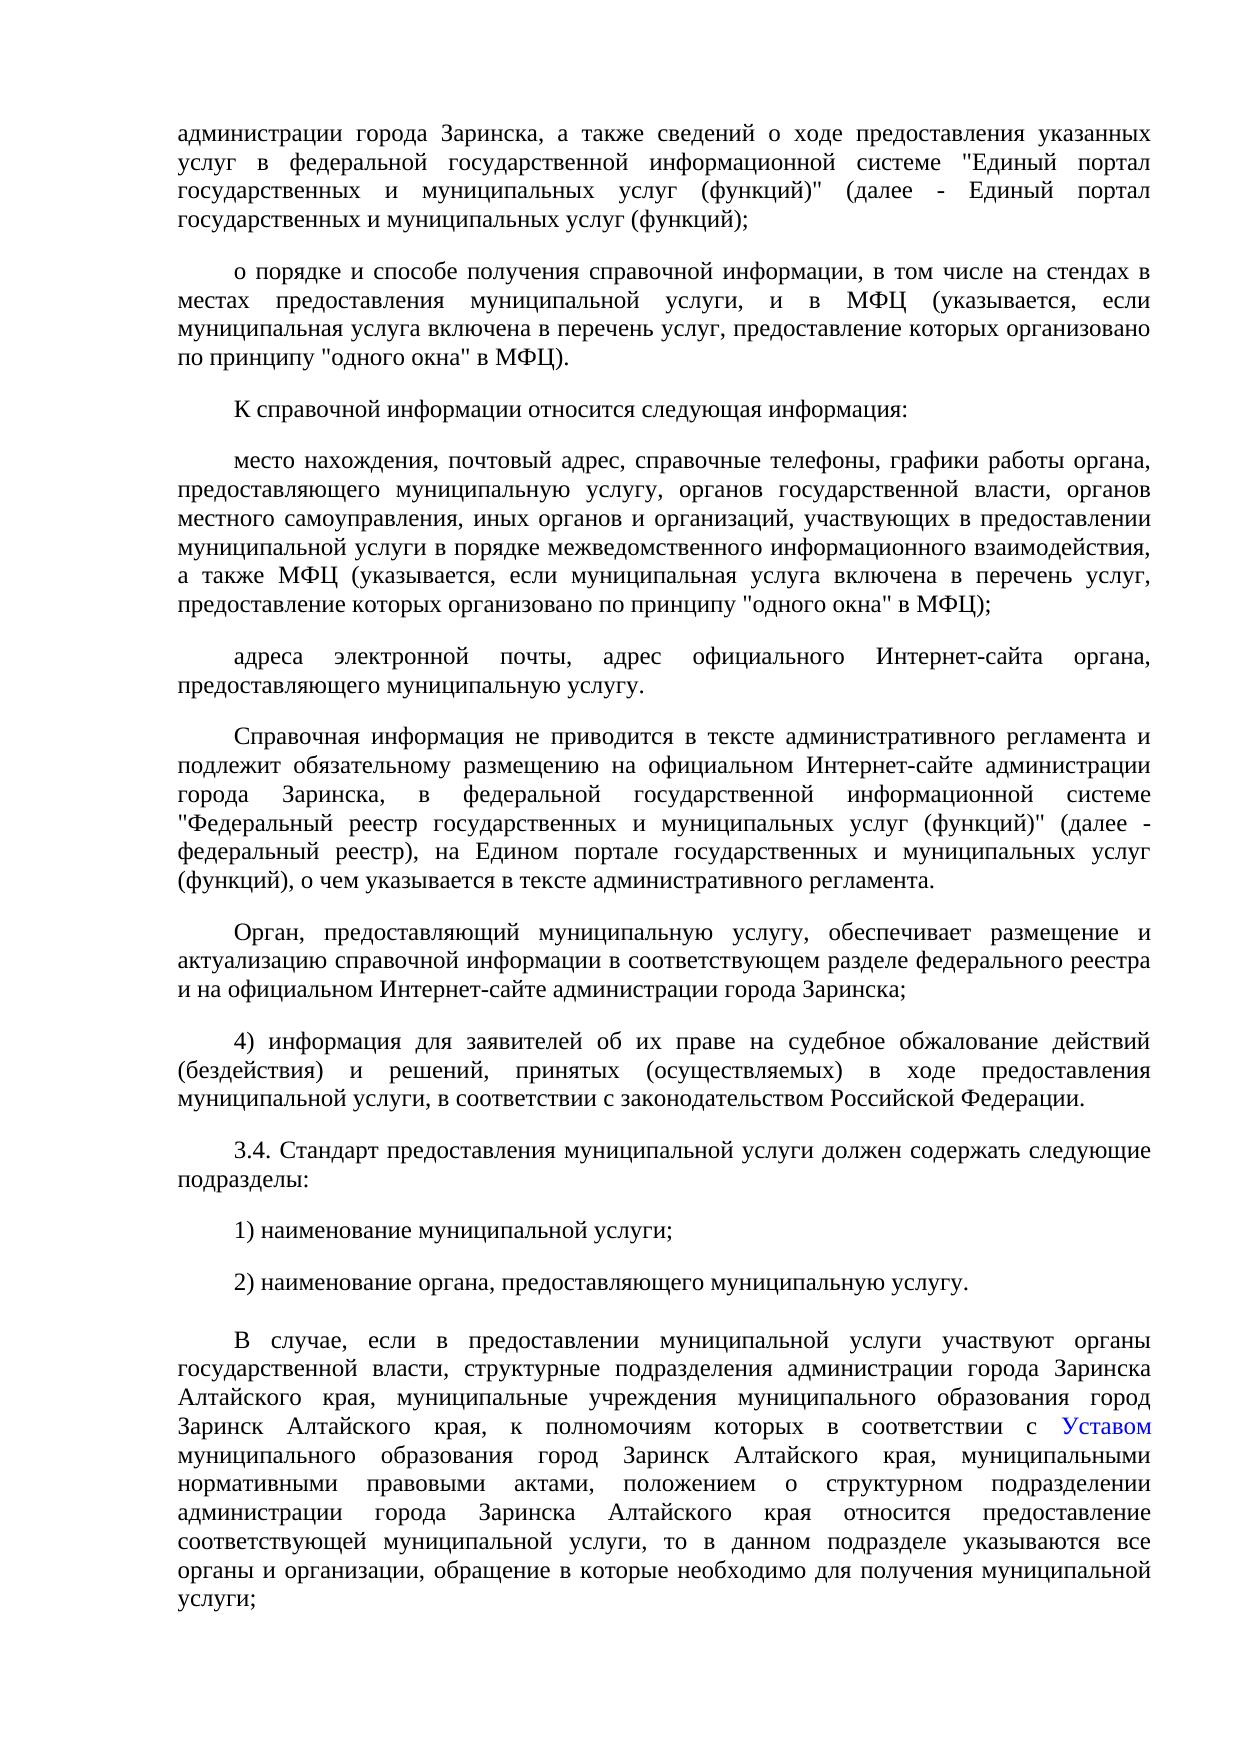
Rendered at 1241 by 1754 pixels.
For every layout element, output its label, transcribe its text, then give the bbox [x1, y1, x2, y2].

text место нахождения, почтовый адрес, справочные телефоны, графики работы органа, предоставляющего муниципальную услугу, органов государственной власти, органов местного самоуправления, иных органов и организаций, участвующих в предоставлении муниципальной услуги в порядке межведомственного информационного взаимодействия, а также МФЦ (указывается, если муниципальная услуга включена в перечень услуг, предоставление которых организовано по принципу "одного окна" в МФЦ); [177, 446, 1152, 618]
text Орган, предоставляющий муниципальную услугу, обеспечивает размещение и актуализацию справочной информации в соответствующем разделе федерального реестра и на официальном Интернет-сайте администрации города Заринска; [177, 917, 1152, 1003]
text В случае, если в предоставлении муниципальной услуги участвуют органы государственной власти, структурные подразделения администрации города Заринска Алтайского края, муниципальные учреждения муниципального образования город Заринск Алтайского края, к полномочиям которых в соответствии с Уставом муниципального образования город Заринск Алтайского края, муниципальными нормативными правовыми актами, положением о структурном подразделении администрации города Заринска Алтайского края относится предоставление соответствующей муниципальной услуги, то в данном подразделе указываются все органы и организации, обращение в которые необходимо для получения муниципальной услуги; [177, 1325, 1152, 1612]
text 4) информация для заявителей об их праве на судебное обжалование действий (бездействия) и решений, принятых (осуществляемых) в ходе предоставления муниципальной услуги, в соответствии с законодательством Российской Федерации. [177, 1026, 1152, 1112]
text адреса электронной почты, адрес официального Интернет-сайта органа, предоставляющего муниципальную услугу. [177, 641, 1152, 698]
text Справочная информация не приводится в тексте административного регламента и подлежит обязательному размещению на официальном Интернет-сайте администрации города Заринска, в федеральной государственной информационной системе "Федеральный реестр государственных и муниципальных услуг (функций)" (далее - федеральный реестр), на Едином портале государственных и муниципальных услуг (функций), о чем указывается в тексте административного регламента. [177, 721, 1152, 894]
text 1) наименование муниципальной услуги; [177, 1216, 1152, 1244]
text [177, 118, 1152, 233]
text К справочной информации относится следующая информация: [177, 394, 1152, 423]
text 3.4. Стандарт предоставления муниципальной услуги должен содержать следующие подразделы: [177, 1135, 1152, 1193]
text о порядке и способе получения справочной информации, в том числе на стендах в местах предоставления муниципальной услуги, и в МФЦ (указывается, если муниципальная услуга включена в перечень услуг, предоставление которых организовано по принципу "одного окна" в МФЦ). [177, 256, 1152, 371]
text 2) наименование органа, предоставляющего муниципальную услугу. [177, 1267, 1152, 1296]
